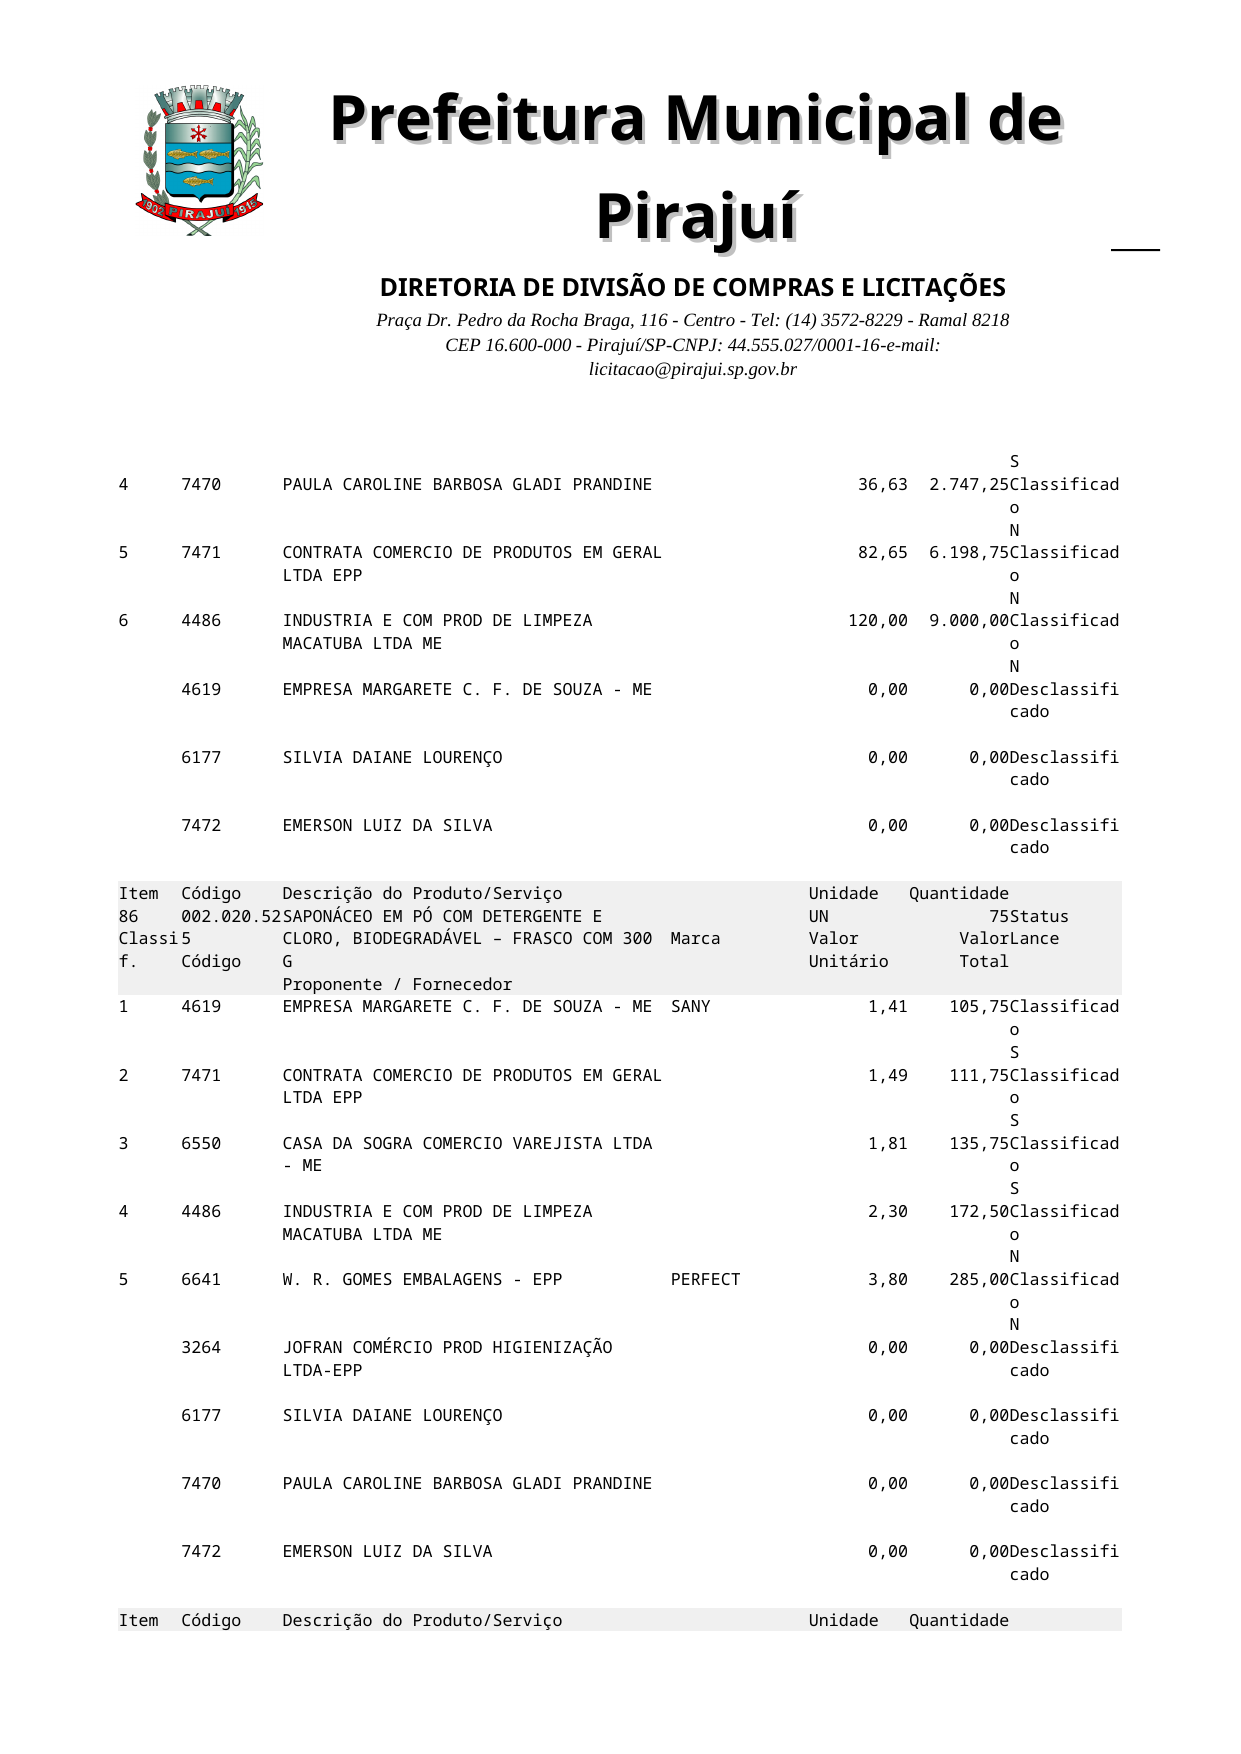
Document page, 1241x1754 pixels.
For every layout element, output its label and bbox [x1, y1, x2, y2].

picture [135, 85, 264, 236]
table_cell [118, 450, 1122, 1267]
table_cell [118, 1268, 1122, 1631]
